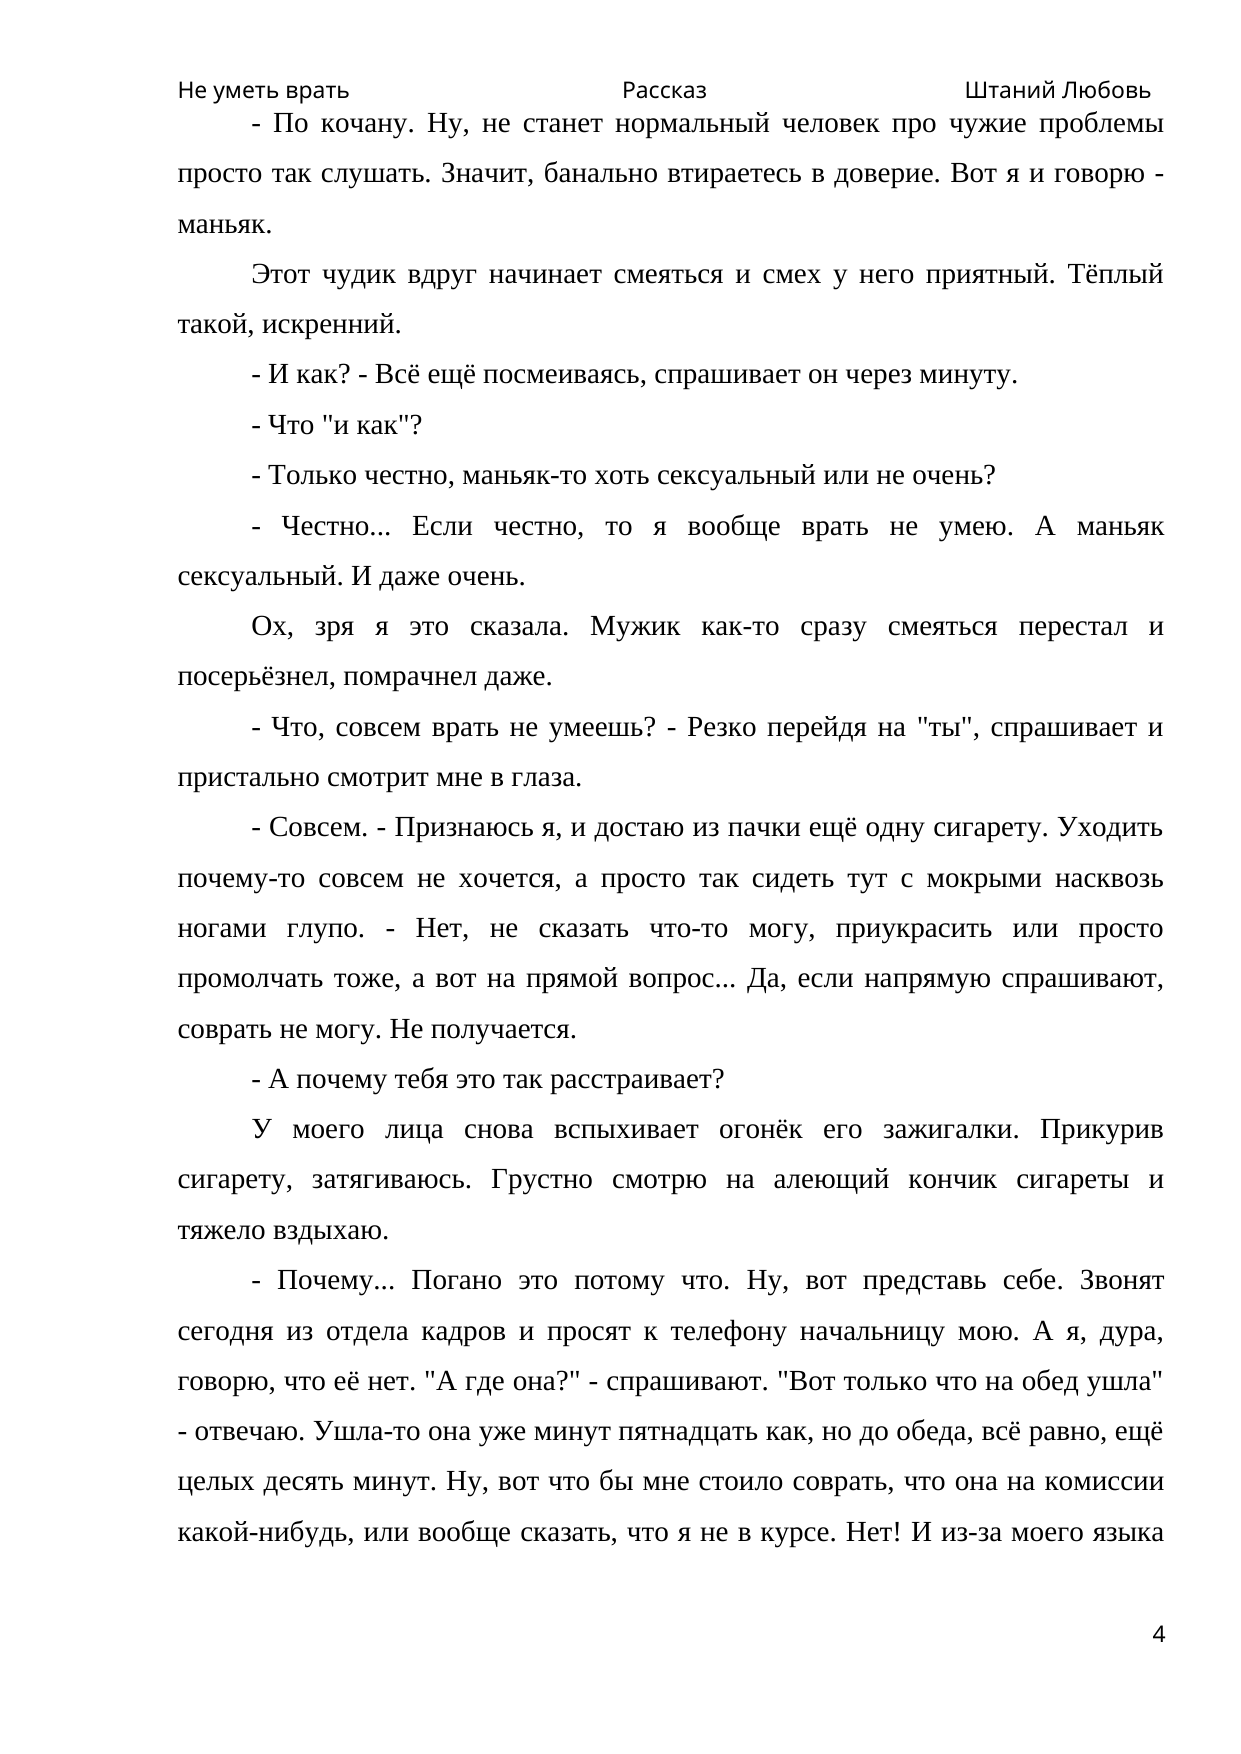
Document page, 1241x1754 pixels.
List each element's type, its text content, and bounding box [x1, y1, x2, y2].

text - Совсем. - Признаюсь я, и достаю из пачки ещё одну сигарету. Уходить почему-то совсем не хочется, а просто так сидеть тут с мокрыми насквозь ногами глупо. - Нет, не сказать что-то могу, приукрасить или просто промолчать тоже, а вот на прямой вопрос... Да, если напрямую спрашивают, соврать не могу. Не получается. [177, 809, 1165, 1044]
text - Что "и как"? [177, 407, 1165, 441]
text - Только честно, маньяк-то хоть сексуальный или не очень? [177, 457, 1165, 491]
text Ох, зря я это сказала. Мужик как-то сразу смеяться перестал и посерьёзнел, помрачнел даже. [177, 608, 1165, 692]
text Этот чудик вдруг начинает смеяться и смех у него приятный. Тёплый такой, искренний. [177, 256, 1165, 340]
text У моего лица снова вспыхивает огонёк его зажигалки. Прикурив сигарету, затягиваюсь. Грустно смотрю на алеющий кончик сигареты и тяжело вздыхаю. [177, 1111, 1165, 1246]
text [177, 1262, 1165, 1547]
text - Что, совсем врать не умеешь? - Резко перейдя на "ты", спрашивает и пристально смотрит мне в глаза. [177, 709, 1165, 793]
text - Честно... Если честно, то я вообще врать не умею. А маньяк сексуальный. И даже очень. [177, 508, 1165, 591]
text - И как? - Всё ещё посмеиваясь, спрашивает он через минуту. [177, 357, 1165, 390]
text - По кочану. Ну, не станет нормальный человек про чужие проблемы просто так слушать. Значит, банально втираетесь в доверие. Вот я и говорю - маньяк. [177, 105, 1165, 239]
text - А почему тебя это так расстраивает? [177, 1061, 1165, 1094]
